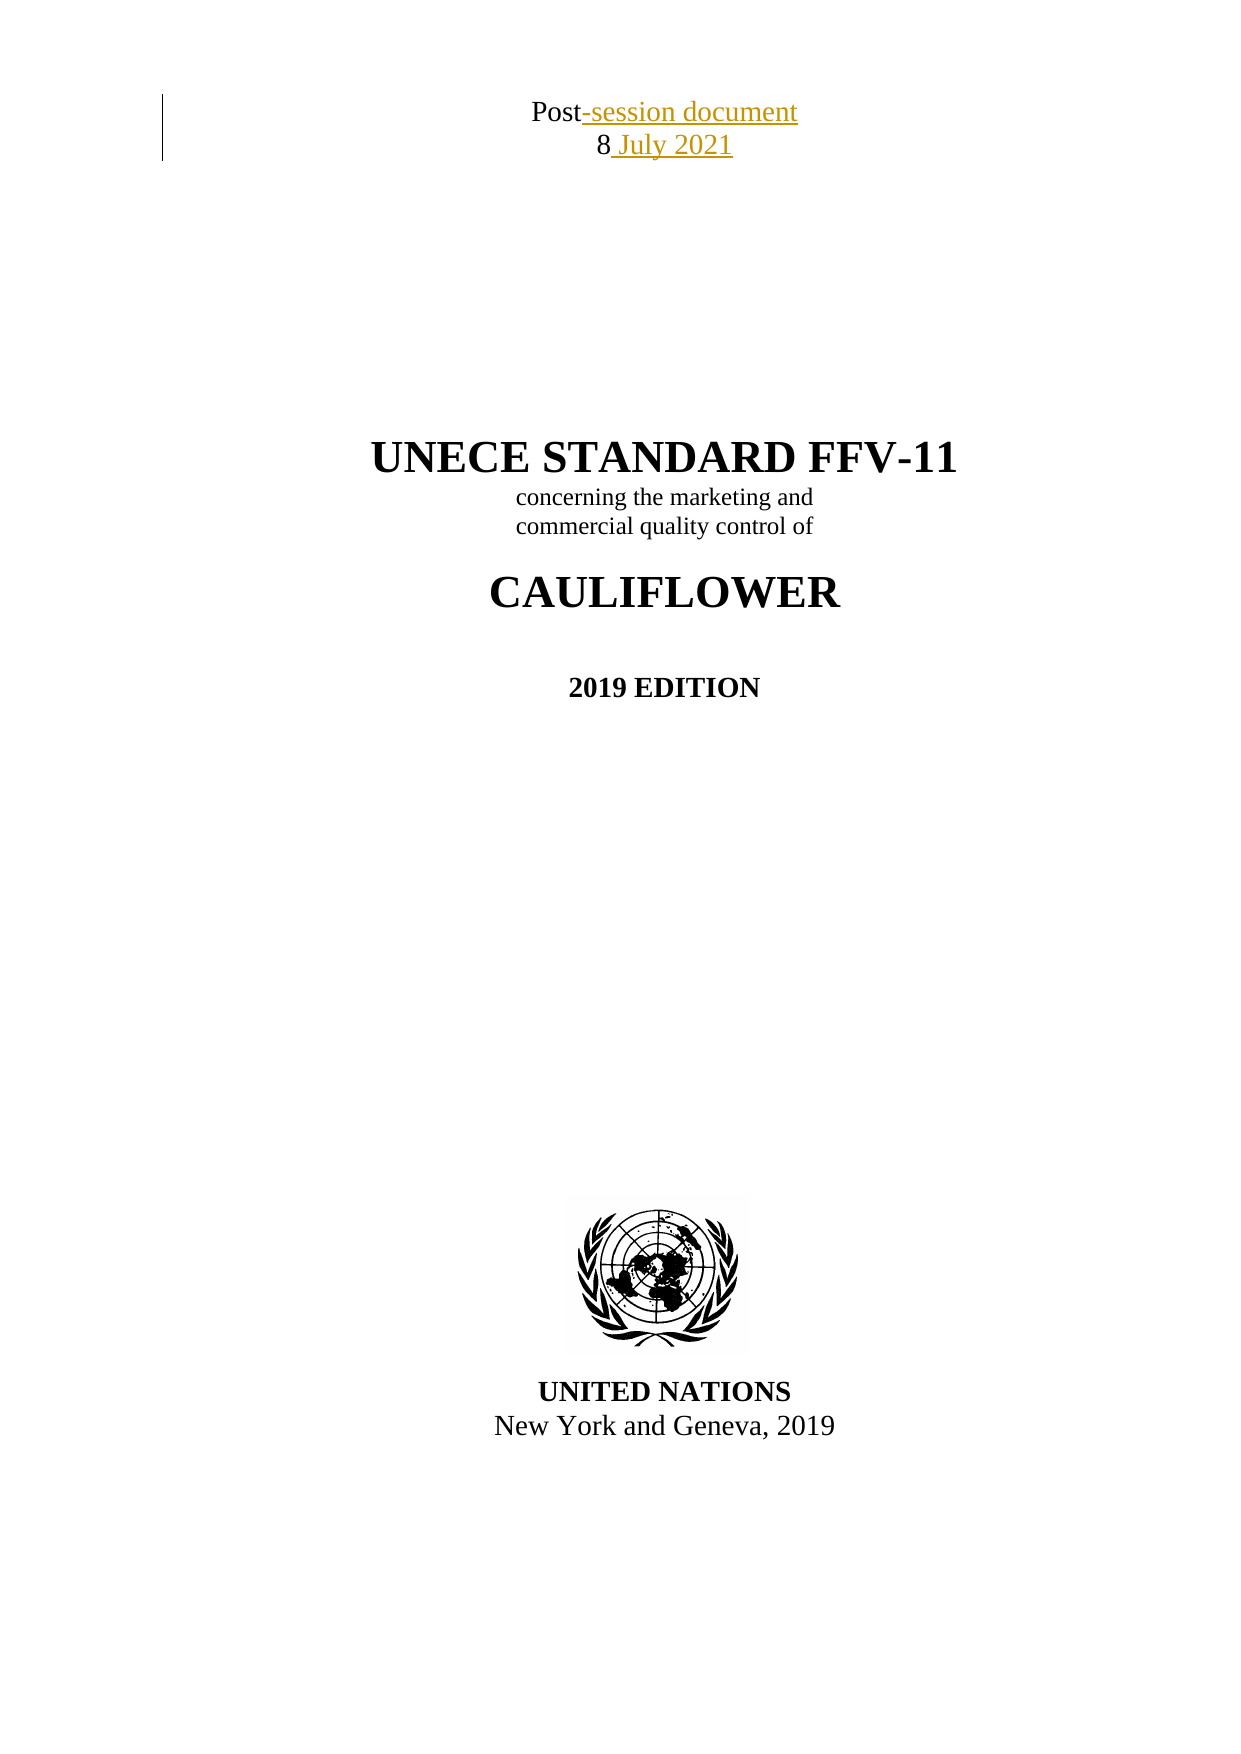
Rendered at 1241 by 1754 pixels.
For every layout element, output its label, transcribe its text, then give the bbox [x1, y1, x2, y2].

text commercial quality control of [177, 511, 1152, 539]
text 8 [177, 127, 1152, 161]
text Post [177, 94, 1152, 127]
text CAULIFLOWER [177, 564, 1152, 617]
text New York and Geneva, 2019 [177, 1408, 1152, 1441]
text UNECE STANDARD FFV-11 [177, 429, 1152, 482]
text UNITED NATIONS [177, 1374, 1152, 1408]
text 2019 EDITION [177, 670, 1152, 703]
text concerning the marketing and [177, 482, 1152, 511]
